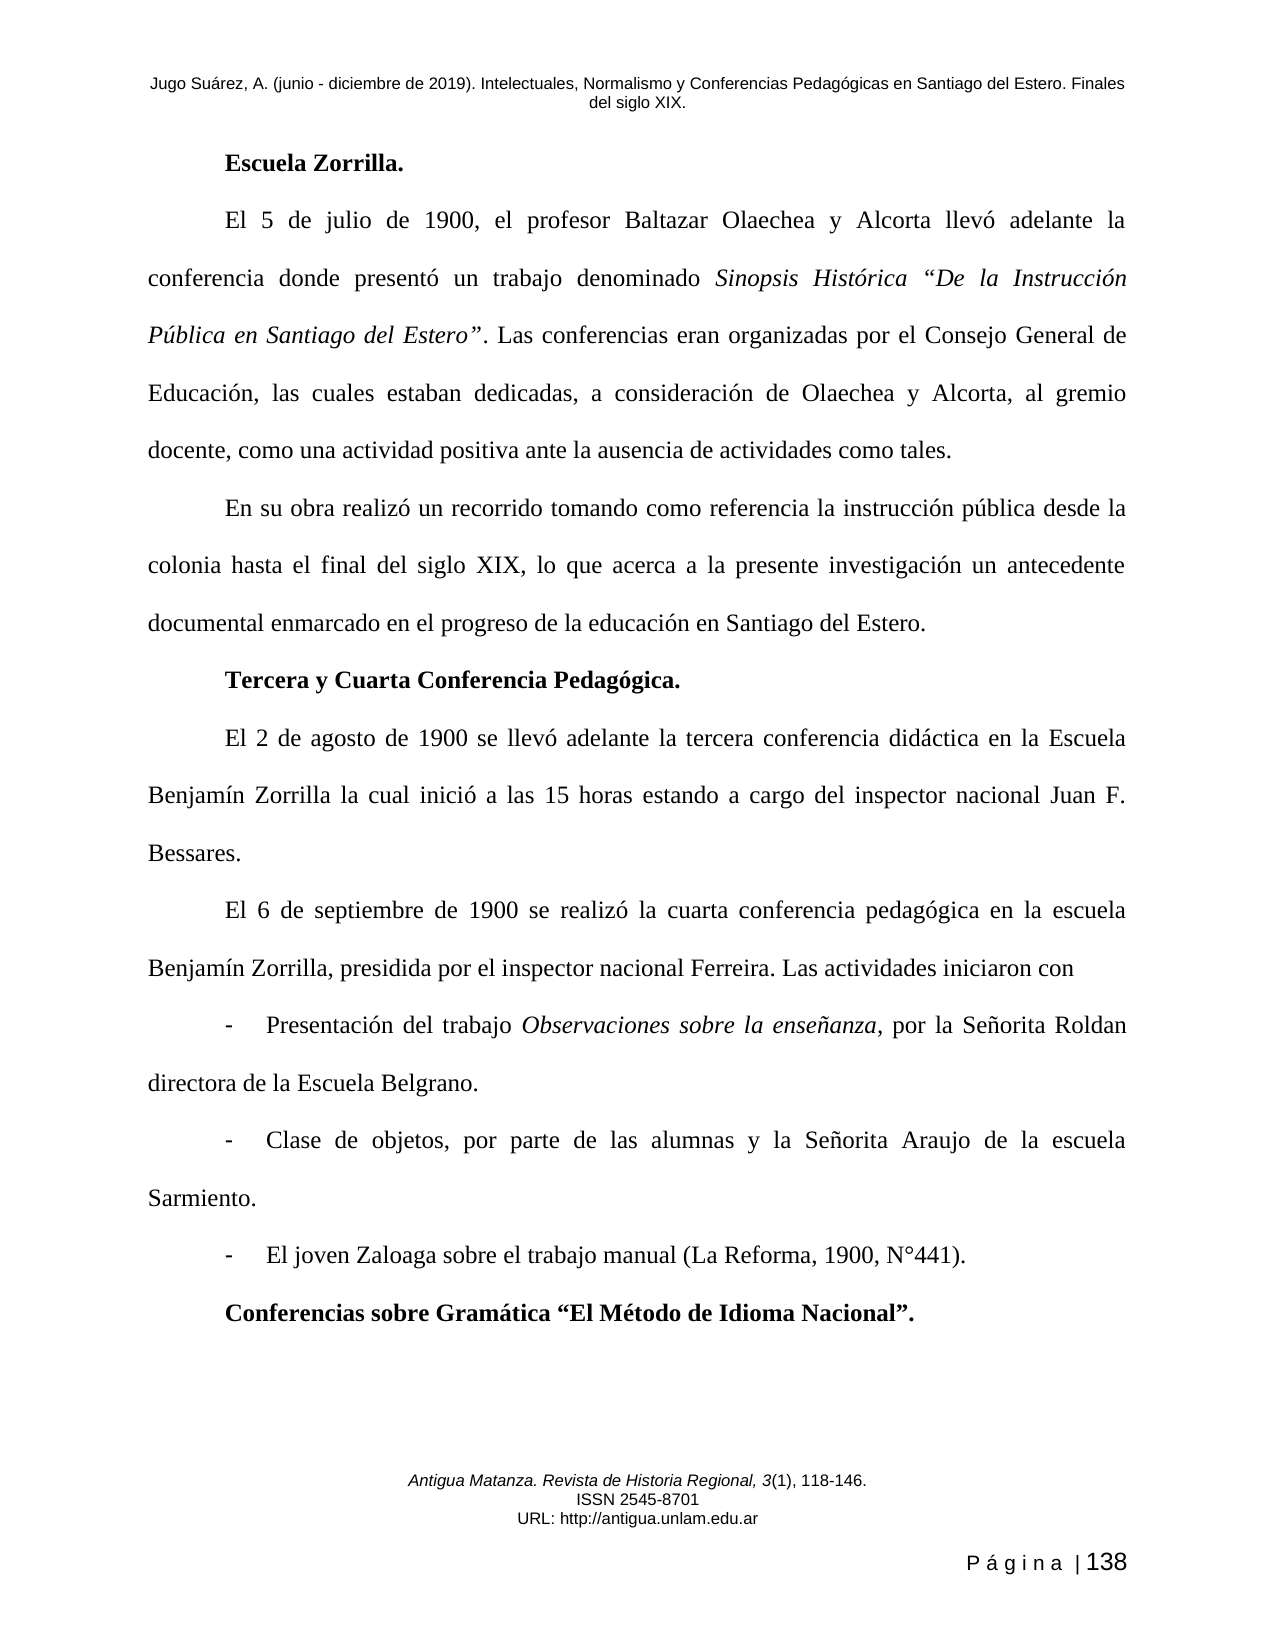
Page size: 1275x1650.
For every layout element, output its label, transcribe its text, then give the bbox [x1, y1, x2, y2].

list El joven Zaloaga sobre el trabajo manual (La Reforma, 1900, N°441). [148, 1240, 1127, 1269]
text El 2 de agosto de 1900 se llevó adelante la tercera conferencia didáctica en la Escuela Benjamín Zorrilla la cual inició a las 15 horas estando a cargo del inspector nacional Juan F. Bessares. [148, 723, 1127, 866]
text En su obra realizó un recorrido tomando como referencia la instrucción pública desde la colonia hasta el final del siglo XIX, lo que acerca a la presente investigación un antecedente documental enmarcado en el progreso de la educación en Santiago del Estero. [148, 493, 1127, 636]
list Presentación del trabajo Observaciones sobre la enseñanza, por la Señorita Roldan directora de la Escuela Belgrano. [148, 1010, 1127, 1097]
list Clase de objetos, por parte de las alumnas y la Señorita Araujo de la escuela Sarmiento. [148, 1125, 1127, 1212]
text El 5 de julio de 1900, el profesor Baltazar Olaechea y Alcorta llevó adelante la conferencia donde presentó un trabajo denominado Sinopsis Histórica “De la Instrucción Pública en Santiago del Estero”. Las conferencias eran organizadas por el Consejo General de Educación, las cuales estaban dedicadas, a consideración de Olaechea y Alcorta, al gremio docente, como una actividad positiva ante la ausencia de actividades como tales. [148, 205, 1127, 464]
text Escuela Zorrilla. [148, 148, 1127, 176]
text Tercera y Cuarta Conferencia Pedagógica. [148, 665, 1127, 694]
text El 6 de septiembre de 1900 se realizó la cuarta conferencia pedagógica en la escuela Benjamín Zorrilla, presidida por el inspector nacional Ferreira. Las actividades iniciaron con [148, 895, 1127, 981]
text Conferencias sobre Gramática “El Método de Idioma Nacional”. [148, 1298, 1127, 1327]
